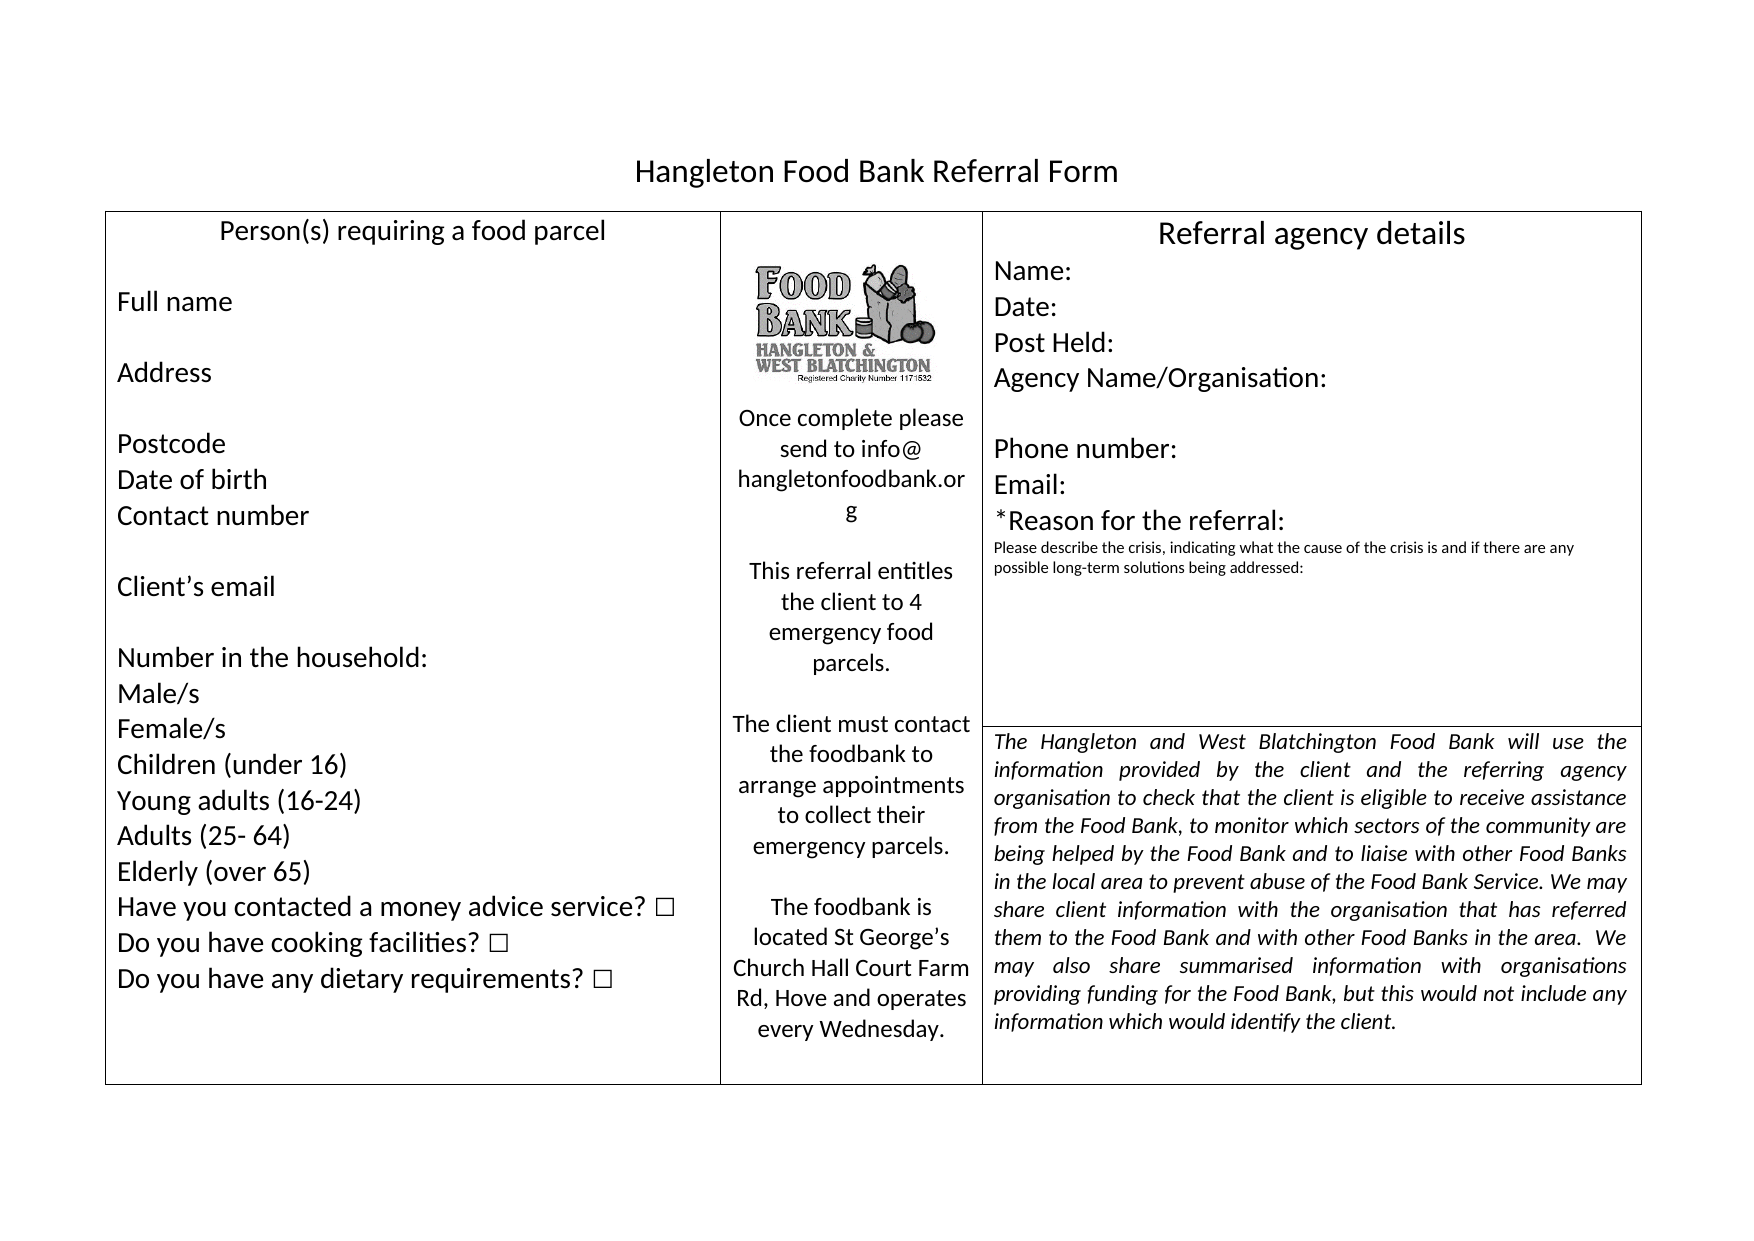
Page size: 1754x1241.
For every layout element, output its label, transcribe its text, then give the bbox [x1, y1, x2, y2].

table_header Once complete please send to info@ hangletonfoodbank.org This referral entitles the client to 4 emergency food parcels. The client must contact the foodbank to arrange appointments to collect their emergency parcels. The foodbank is located St George’s Church Hall Court Farm Rd, Hove and operates every Wednesday. [721, 212, 982, 1084]
text Hangleton Food Bank Referral Form [150, 150, 1604, 191]
table_cell The Hangleton and West Blatchington Food Bank will use the information provided by the client and the referring agency organisation to check that the client is eligible to receive assistance from the Food Bank, to monitor which sectors of the community are being helped by the Food Bank and to liaise with other Food Banks in the local area to prevent abuse of the Food Bank Service. We may share client information with the organisation that has referred them to the Food Bank and with other Food Banks in the area. We may also share summarised information with organisations providing funding for the Food Bank, but this would not include any information which would identify the client. [983, 727, 1641, 1084]
picture [751, 260, 940, 385]
table_header Person(s) requiring a food parcel Full name Address Postcode Date of birth Contact number Client’s email Number in the household: Male/s Female/s Children (under 16) Young adults (16-24) Adults (25- 64) Elderly (over 65) Have you contacted a money advice service? Do you have cooking facilities? Do you have any dietary requirements? [106, 212, 720, 1084]
table_header Referral agency details Name: Date: Post Held: Agency Name/Organisation: Phone number: Email: *Reason for the referral: Please describe the crisis, indicating what the cause of the crisis is and if there are any possible long-term solutions being addressed: [983, 212, 1641, 726]
